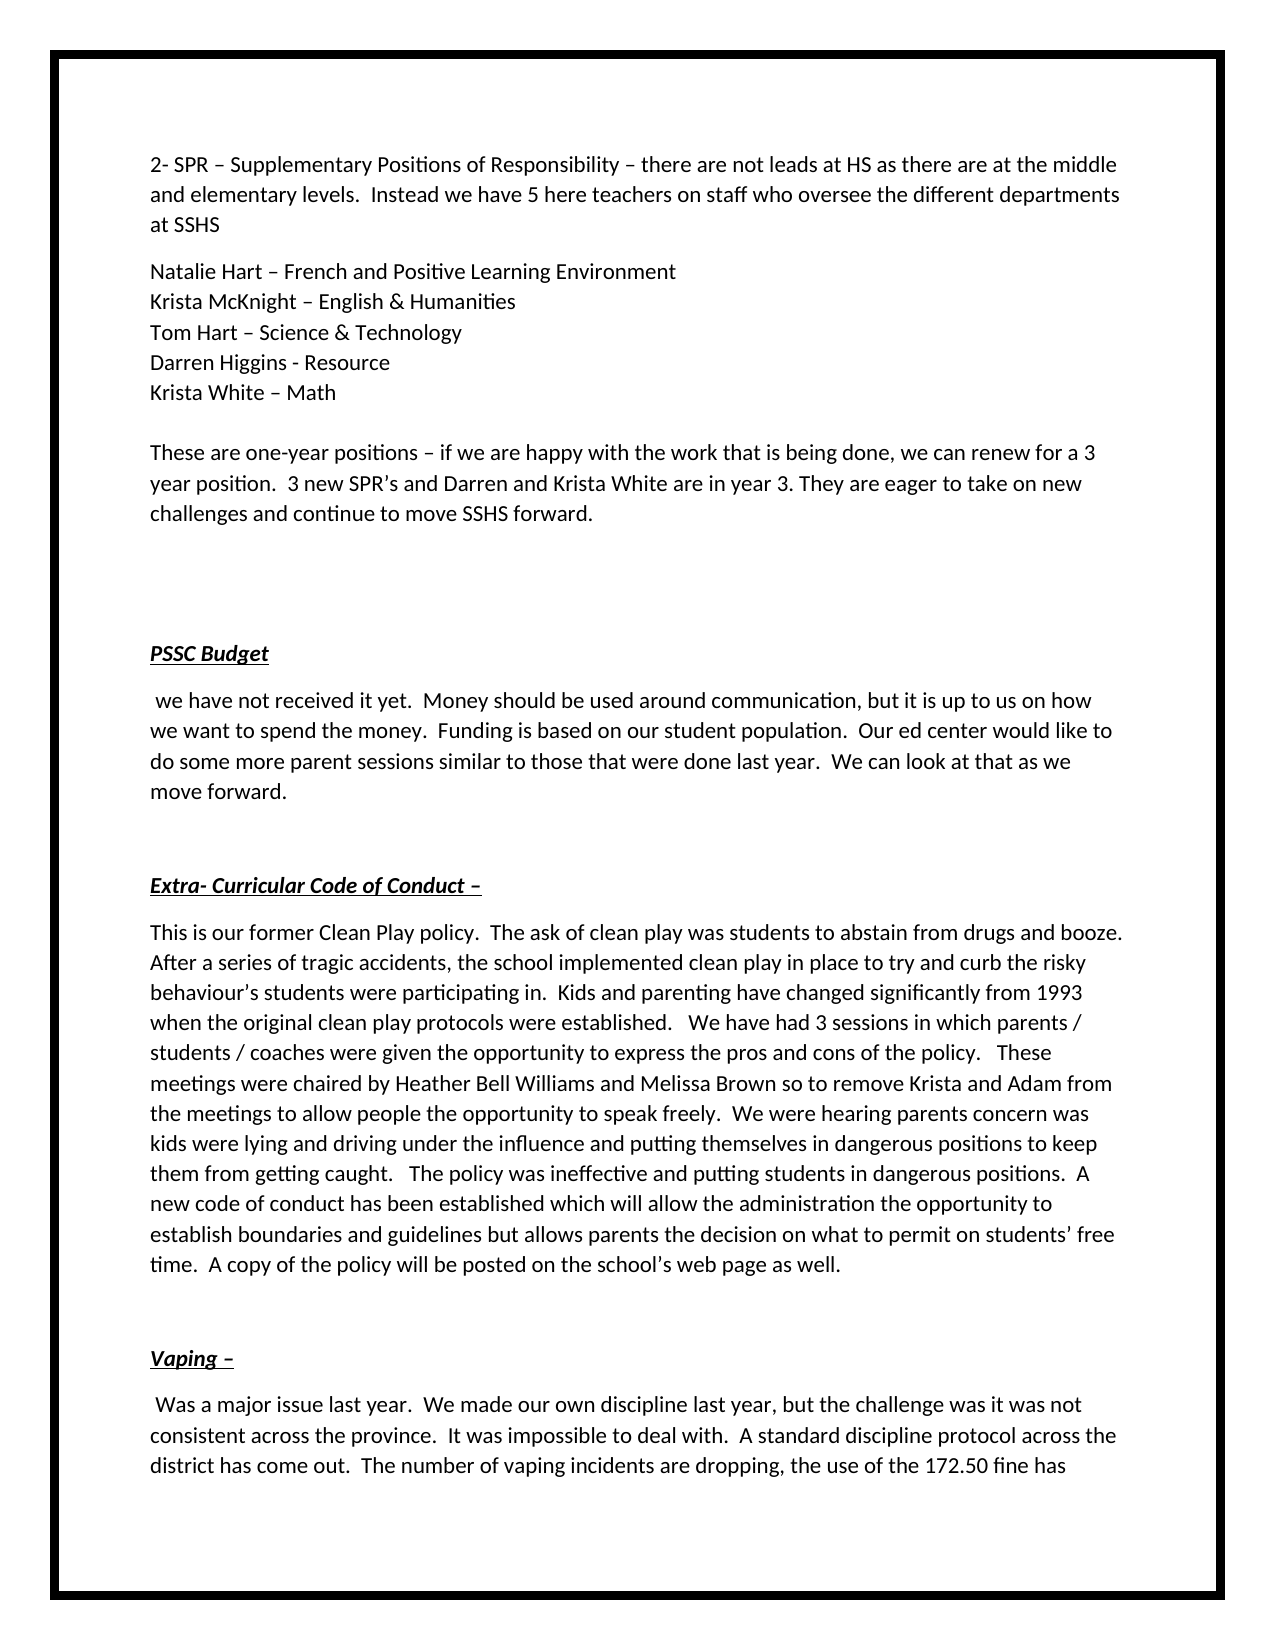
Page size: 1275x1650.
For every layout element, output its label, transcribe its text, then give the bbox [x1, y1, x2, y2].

text Extra- Curricular Code of Conduct – [150, 871, 1125, 899]
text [150, 1391, 1125, 1479]
text PSSC Budget [150, 639, 1125, 668]
text This is our former Clean Play policy. The ask of clean play was students to abstain from drugs and booze. After a series of tragic accidents, the school implemented clean play in place to try and curb the risky behaviour’s students were participating in. Kids and parenting have changed significantly from 1993 when the original clean play protocols were established. We have had 3 sessions in which parents / students / coaches were given the opportunity to express the pros and cons of the policy. These meetings were chaired by Heather Bell Williams and Melissa Brown so to remove Krista and Adam from the meetings to allow people the opportunity to speak freely. We were hearing parents concern was kids were lying and driving under the influence and putting themselves in dangerous positions to keep them from getting caught. The policy was ineffective and putting students in dangerous positions. A new code of conduct has been established which will allow the administration the opportunity to establish boundaries and guidelines but allows parents the decision on what to permit on students’ free time. A copy of the policy will be posted on the school’s web page as well. [150, 918, 1125, 1278]
text Krista McKnight – English & Humanities [150, 287, 1125, 316]
text we have not received it yet. Money should be used around communication, but it is up to us on how we want to spend the money. Funding is based on our student population. Our ed center would like to do some more parent sessions similar to those that were done last year. We can look at that as we move forward. [150, 686, 1125, 805]
text Darren Higgins - Resource [150, 348, 1125, 376]
text 2- SPR – Supplementary Positions of Responsibility – there are not leads at HS as there are at the middle and elementary levels. Instead we have 5 here teachers on staff who oversee the different departments at SSHS [150, 150, 1125, 238]
text Krista White – Math [150, 378, 1125, 406]
text These are one-year positions – if we are happy with the work that is being done, we can renew for a 3 year position. 3 new SPR’s and Darren and Krista White are in year 3. They are eager to take on new challenges and continue to move SSHS forward. [150, 438, 1125, 527]
text Vaping – [150, 1344, 1125, 1372]
text Tom Hart – Science & Technology [150, 318, 1125, 346]
text Natalie Hart – French and Positive Learning Environment [150, 257, 1125, 285]
